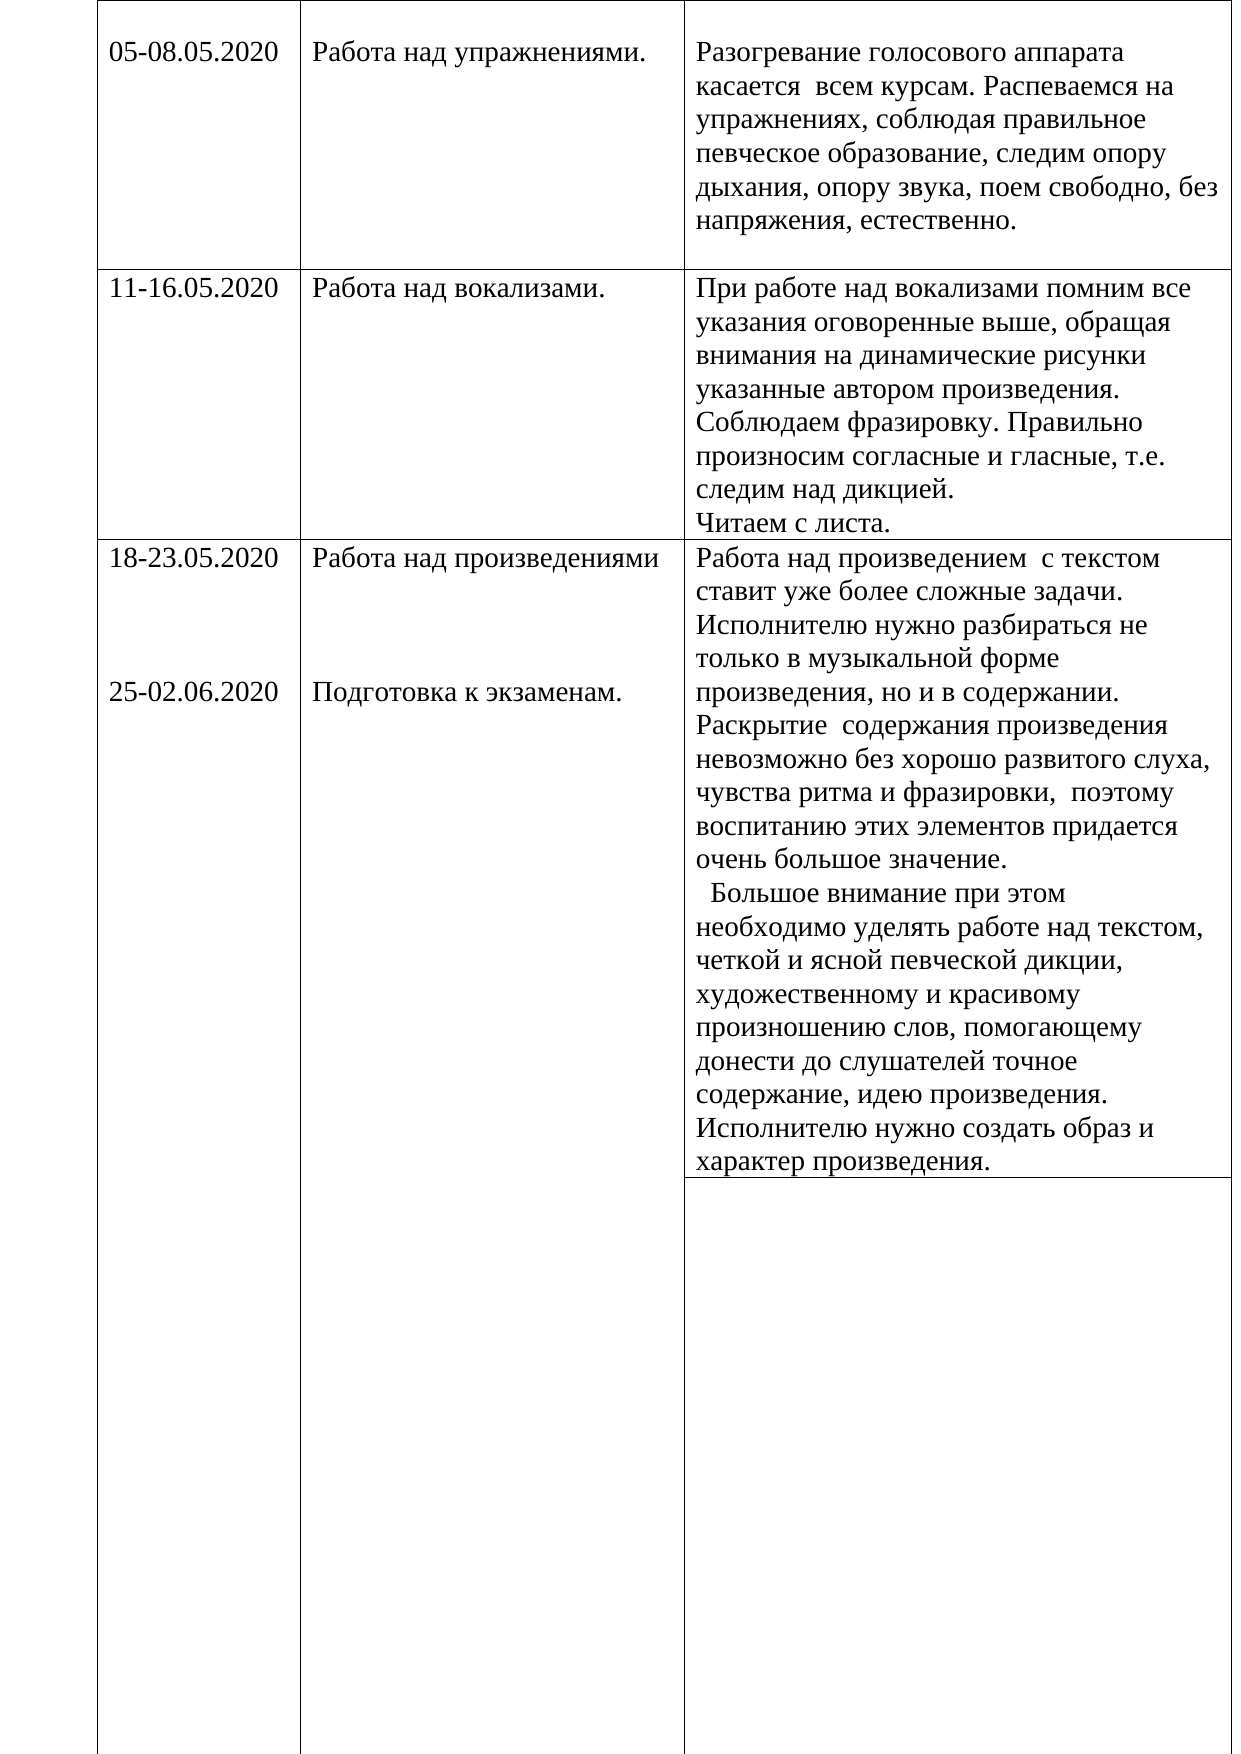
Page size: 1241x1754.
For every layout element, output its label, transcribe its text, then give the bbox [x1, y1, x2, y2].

table_cell 11-16.05.2020 [98, 270, 300, 539]
table_cell [685, 1178, 1231, 1754]
table_cell Работа над вокализами. [301, 270, 684, 539]
table_header Работа над упражнениями. [301, 1, 684, 269]
table_cell Работа над произведениями Подготовка к экзаменам. [301, 540, 684, 1754]
table_cell При работе над вокализами помним все указания оговоренные выше, обращая внимания на динамические рисунки указанные автором произведения. Соблюдаем фразировку. Правильно произносим согласные и гласные, т.е. следим над дикцией. Читаем с листа. [685, 270, 1231, 539]
table_header Разогревание голосового аппарата касается всем курсам. Распеваемся на упражнениях, соблюдая правильное певческое образование, следим опору дыхания, опору звука, поем свободно, без напряжения, естественно. [685, 1, 1231, 269]
table_cell Работа над произведением с текстом ставит уже более сложные задачи. Исполнителю нужно разбираться не только в музыкальной форме произведения, но и в содержании. Раскрытие содержания произведения невозможно без хорошо развитого слуха, чувства ритма и фразировки, поэтому воспитанию этих элементов придается очень большое значение. Большое внимание при этом необходимо уделять работе над текстом, четкой и ясной певческой дикции, художественному и красивому произношению слов, помогающему донести до слушателей точное содержание, идею произведения. Исполнителю нужно создать образ и характер произведения. [685, 540, 1231, 1177]
table_cell 18-23.05.2020 25-02.06.2020 [98, 540, 300, 1754]
table_header 05-08.05.2020 [98, 1, 300, 269]
